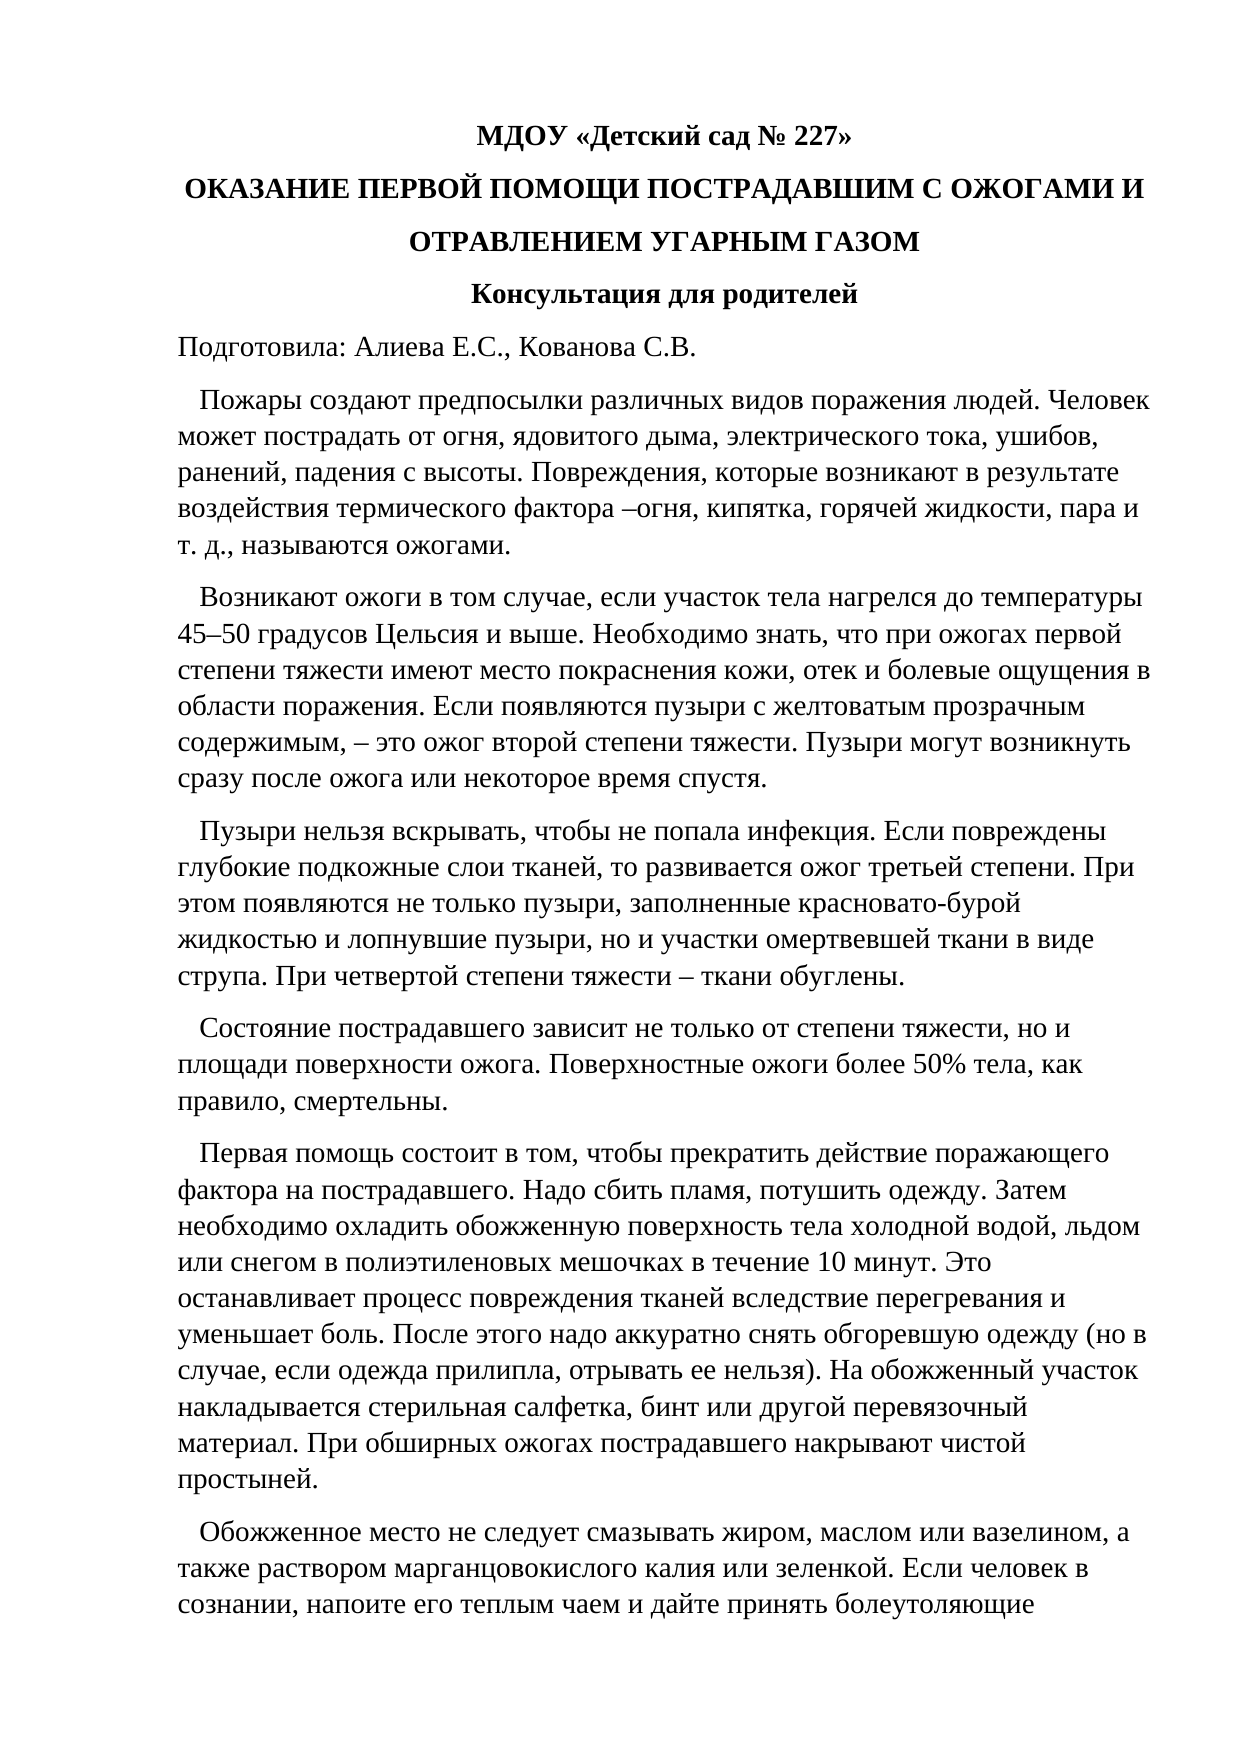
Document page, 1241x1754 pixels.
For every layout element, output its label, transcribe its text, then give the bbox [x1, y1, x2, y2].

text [177, 1514, 1152, 1619]
text Пузыри нельзя вскрывать, чтобы не попала инфекция. Если повреждены глубокие подкожные слои тканей, то развивается ожог третьей степени. При этом появляются не только пузыри, заполненные красновато-бурой жидкостью и лопнувшие пузыри, но и участки омертвевшей ткани в виде струпа. При четвертой степени тяжести – ткани обуглены. [177, 813, 1152, 991]
text МДОУ «Детский сад № 227» [177, 118, 1152, 152]
text Первая помощь состоит в том, чтобы прекратить действие поражающего фактора на пострадавшего. Надо сбить пламя, потушить одежду. Затем необходимо охладить обожженную поверхность тела холодной водой, льдом или снегом в полиэтиленовых мешочках в течение 10 минут. Это останавливает процесс повреждения тканей вследствие перегревания и уменьшает боль. После этого надо аккуратно снять обгоревшую одежду (но в случае, если одежда прилипла, отрывать ее нельзя). На обожженный участок накладывается стерильная салфетка, бинт или другой перевязочный материал. При обширных ожогах пострадавшего накрывают чистой простыней. [177, 1136, 1152, 1494]
text Пожары создают предпосылки различных видов поражения людей. Человек может пострадать от огня, ядовитого дыма, электрического тока, ушибов, ранений, падения с высоты. Повреждения, которые возникают в результате воздействия термического фактора –огня, кипятка, горячей жидкости, пара и т. д., называются ожогами. [177, 382, 1152, 560]
text Состояние пострадавшего зависит не только от степени тяжести, но и площади поверхности ожога. Поверхностные ожоги более 50% тела, как правило, смертельны. [177, 1011, 1152, 1116]
text Возникают ожоги в том случае, если участок тела нагрелся до температуры 45–50 градусов Цельсия и выше. Необходимо знать, что при ожогах первой степени тяжести имеют место покраснения кожи, отек и болевые ощущения в области поражения. Если появляются пузыри с желтоватым прозрачным содержимым, – это ожог второй степени тяжести. Пузыри могут возникнуть сразу после ожога или некоторое время спустя. [177, 579, 1152, 794]
text Консультация для родителей [177, 277, 1152, 310]
text Подготовила: Алиева Е.С., Кованова С.В. [177, 329, 1152, 363]
text ОТРАВЛЕНИЕМ УГАРНЫМ ГАЗОМ [177, 224, 1152, 257]
text ОКАЗАНИЕ ПЕРВОЙ ПОМОЩИ ПОСТРАДАВШИМ С ОЖОГАМИ И [177, 171, 1152, 204]
